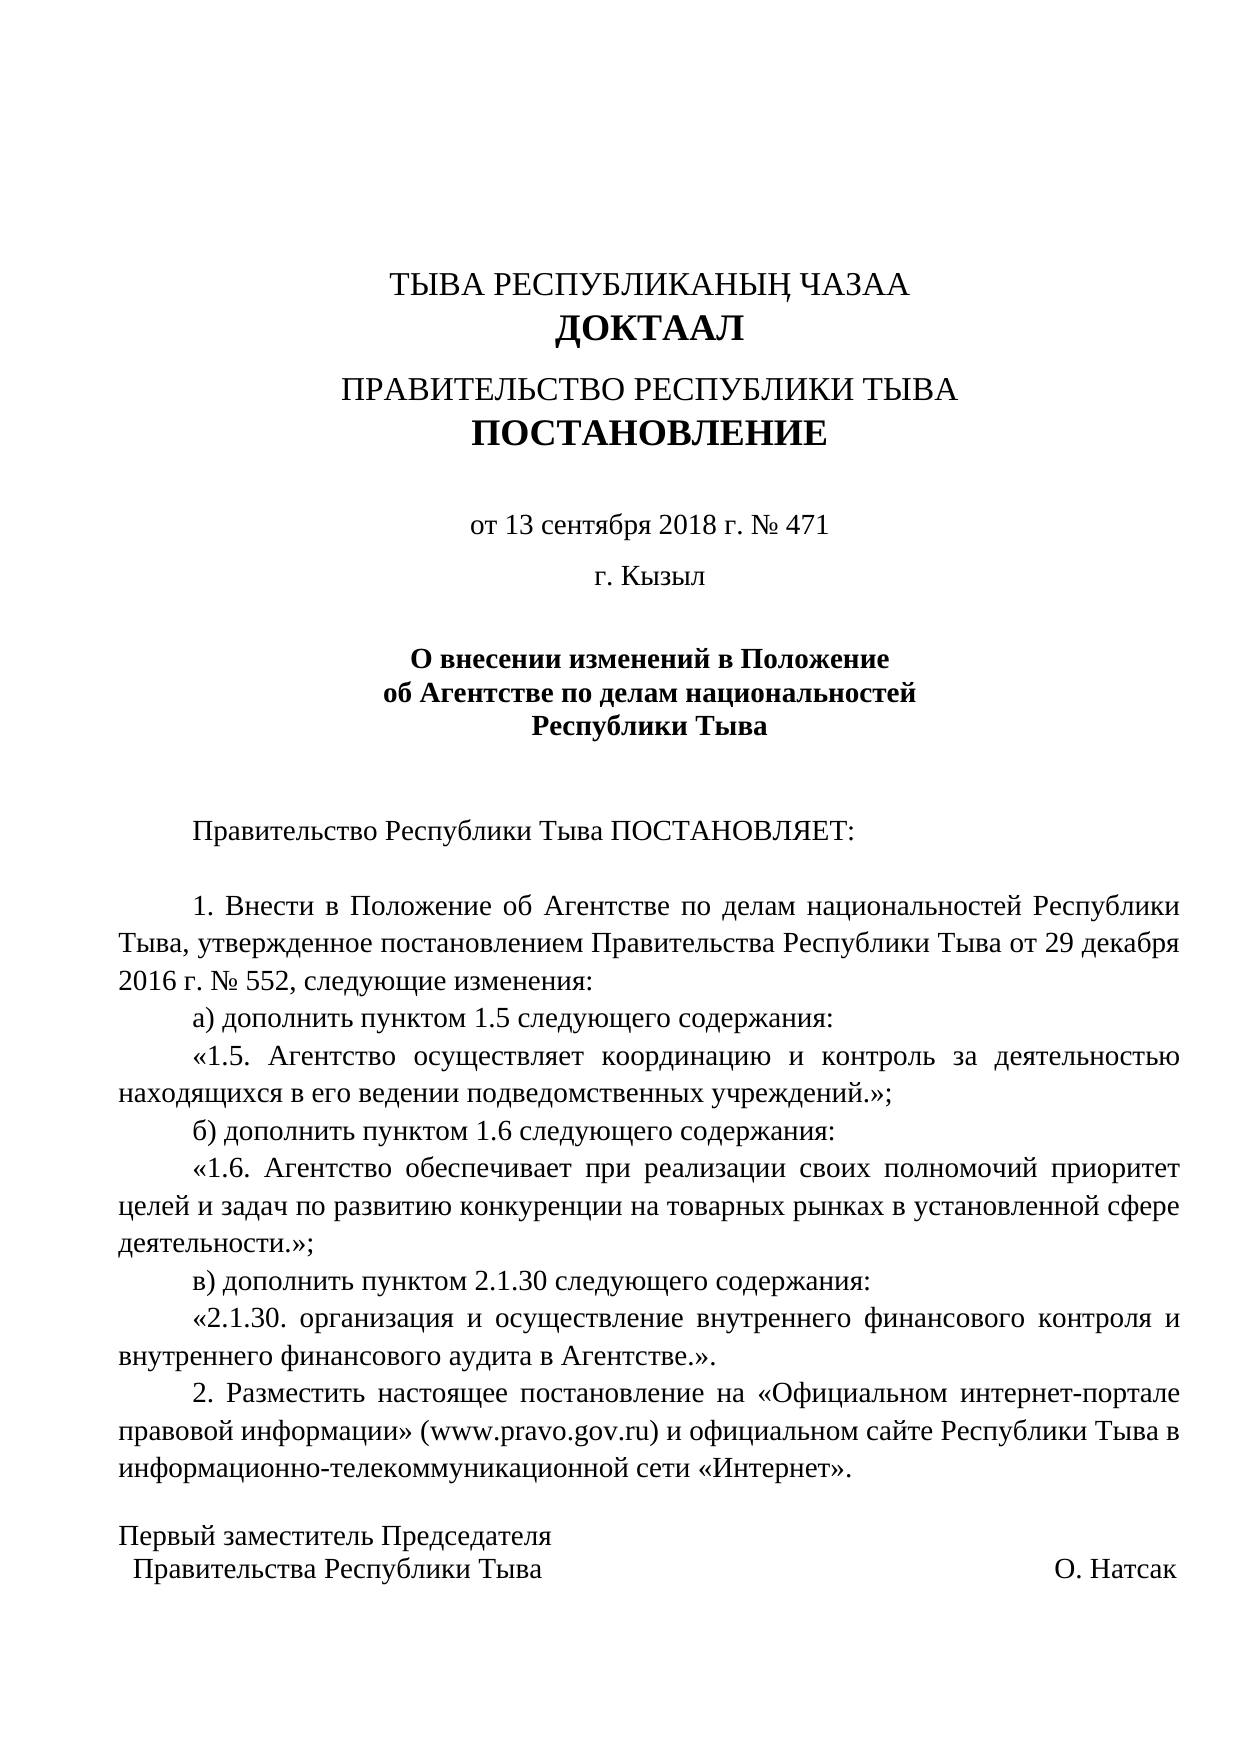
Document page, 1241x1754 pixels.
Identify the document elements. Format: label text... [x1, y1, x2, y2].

text 2. Разместить настоящее постановление на «Официальном интернет-портале правовой информации» (www.pravo.gov.ru) и официальном сайте Республики Тыва в информационно-телекоммуникационной сети «Интернет». [118, 1372, 1181, 1484]
text Республики Тыва [118, 708, 1181, 742]
text б) дополнить пунктом 1.6 следующего содержания: [118, 1109, 1181, 1147]
text «1.5. Агентство осуществляет координацию и контроль за деятельностью находящихся в его ведении подведомственных учреждений.»; [118, 1034, 1181, 1109]
text ПРАВИТЕЛЬСТВО РЕСПУБЛИКИ ТЫВА ПОСТАНОВЛЕНИЕ [118, 369, 1181, 454]
text а) дополнить пунктом 1.5 следующего содержания: [118, 997, 1181, 1034]
text О внесении изменений в Положение [118, 641, 1181, 675]
text г. Кызыл [118, 558, 1181, 591]
text Правительства Республики Тыва О. Натсак [118, 1551, 1181, 1585]
text об Агентстве по делам национальностей [118, 675, 1181, 708]
text от 13 сентября 2018 г. № 471 [118, 507, 1181, 541]
text «2.1.30. организация и осуществление внутреннего финансового контроля и внутреннего финансового аудита в Агентстве.». [118, 1297, 1181, 1372]
text 1. Внести в Положение об Агентстве по делам национальностей Республики Тыва, утвержденное постановлением Правительства Республики Тыва от 29 декабря 2016 г. № 552, следующие изменения: [118, 884, 1181, 997]
text в) дополнить пунктом 2.1.30 следующего содержания: [118, 1259, 1181, 1297]
text Первый заместитель Председателя [118, 1518, 1181, 1551]
text Правительство Республики Тыва ПОСТАНОВЛЯЕТ: [118, 809, 1181, 847]
text «1.6. Агентство обеспечивает при реализации своих полномочий приоритет целей и задач по развитию конкуренции на товарных рынках в установленной сфере деятельности.»; [118, 1147, 1181, 1259]
text ТЫВА РЕСПУБЛИКАНЫӉ ЧАЗАА ДОКТААЛ [118, 264, 1181, 349]
